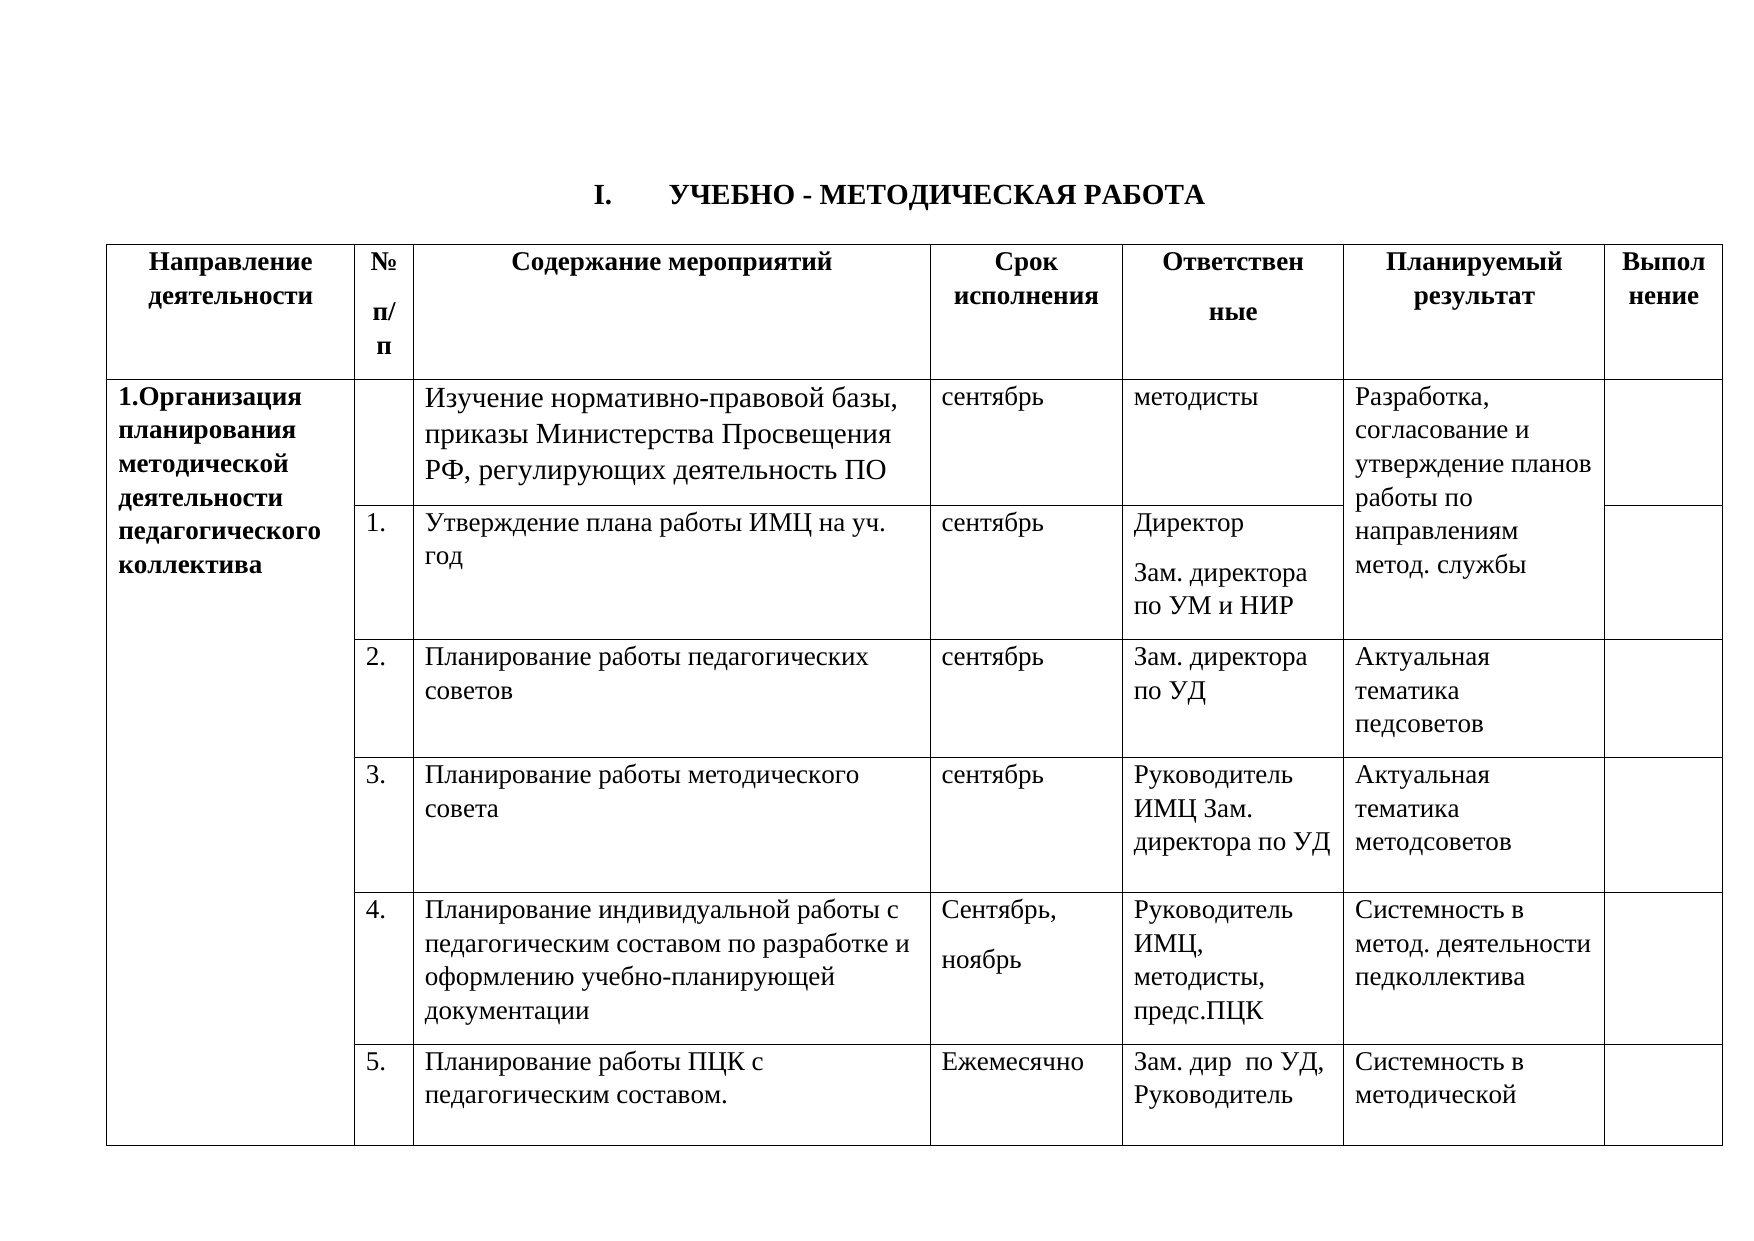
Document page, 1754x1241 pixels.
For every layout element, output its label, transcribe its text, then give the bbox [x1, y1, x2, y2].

table_cell 2. [355, 640, 413, 757]
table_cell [1344, 1045, 1604, 1145]
table_cell 4. [355, 893, 413, 1044]
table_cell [931, 1045, 1122, 1145]
table_cell Планирование работы методического совета [414, 758, 930, 892]
table_cell [355, 380, 413, 504]
table_cell [1605, 640, 1722, 757]
table_cell сентябрь [931, 380, 1122, 504]
table_header Планируемый результат [1344, 245, 1604, 379]
table_cell сентябрь [931, 506, 1122, 639]
table_cell Планирование индивидуальной работы с педагогическим составом по разработке и оформлению учебно-планирующей документации [414, 893, 930, 1044]
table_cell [1123, 1045, 1343, 1145]
table_header Содержание мероприятий [414, 245, 930, 379]
table_cell 1. [355, 506, 413, 639]
table_cell Актуальная тематика методсоветов [1344, 758, 1604, 892]
table_cell [1605, 758, 1722, 892]
table_cell Разработка, согласование и утверждение планов работы по направлениям метод. службы [1344, 380, 1604, 639]
table_cell Системность в метод. деятельности педколлектива [1344, 893, 1604, 1044]
table_cell Сентябрь, ноябрь [931, 893, 1122, 1044]
table_cell Планирование работы педагогических советов [414, 640, 930, 757]
table_cell [1605, 1045, 1722, 1145]
table_cell [1605, 380, 1722, 504]
table_cell сентябрь [931, 640, 1122, 757]
table_header № п/п [355, 245, 413, 379]
table_cell Руководитель ИМЦ Зам. директора по УД [1123, 758, 1343, 892]
table_cell [1605, 893, 1722, 1044]
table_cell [414, 1045, 930, 1145]
table_cell сентябрь [931, 758, 1122, 892]
table_cell 5. [355, 1045, 413, 1145]
table_cell Актуальная тематика педсоветов [1344, 640, 1604, 757]
table_cell Руководитель ИМЦ, методисты, предс.ПЦК [1123, 893, 1343, 1044]
table_cell Директор Зам. директора по УМ и НИР [1123, 506, 1343, 639]
table_header Направление деятельности [107, 245, 354, 379]
table_cell 1.Организация планирования методической деятельности педагогического коллектива [107, 380, 354, 1145]
table_cell Зам. директора по УД [1123, 640, 1343, 757]
list УЧЕБНО - МЕТОДИЧЕСКАЯ РАБОТА [162, 177, 1636, 211]
table_cell Утверждение плана работы ИМЦ на уч. год [414, 506, 930, 639]
table_header Срок исполнения [931, 245, 1122, 379]
table_cell 3. [355, 758, 413, 892]
table_header Выполнение [1605, 245, 1722, 379]
table_header Ответствен ные [1123, 245, 1343, 379]
table_cell Изучение нормативно-правовой базы, приказы Министерства Просвещения РФ, регулирующих деятельность ПО [414, 380, 930, 504]
table_cell методисты [1123, 380, 1343, 504]
table_cell [1605, 506, 1722, 639]
